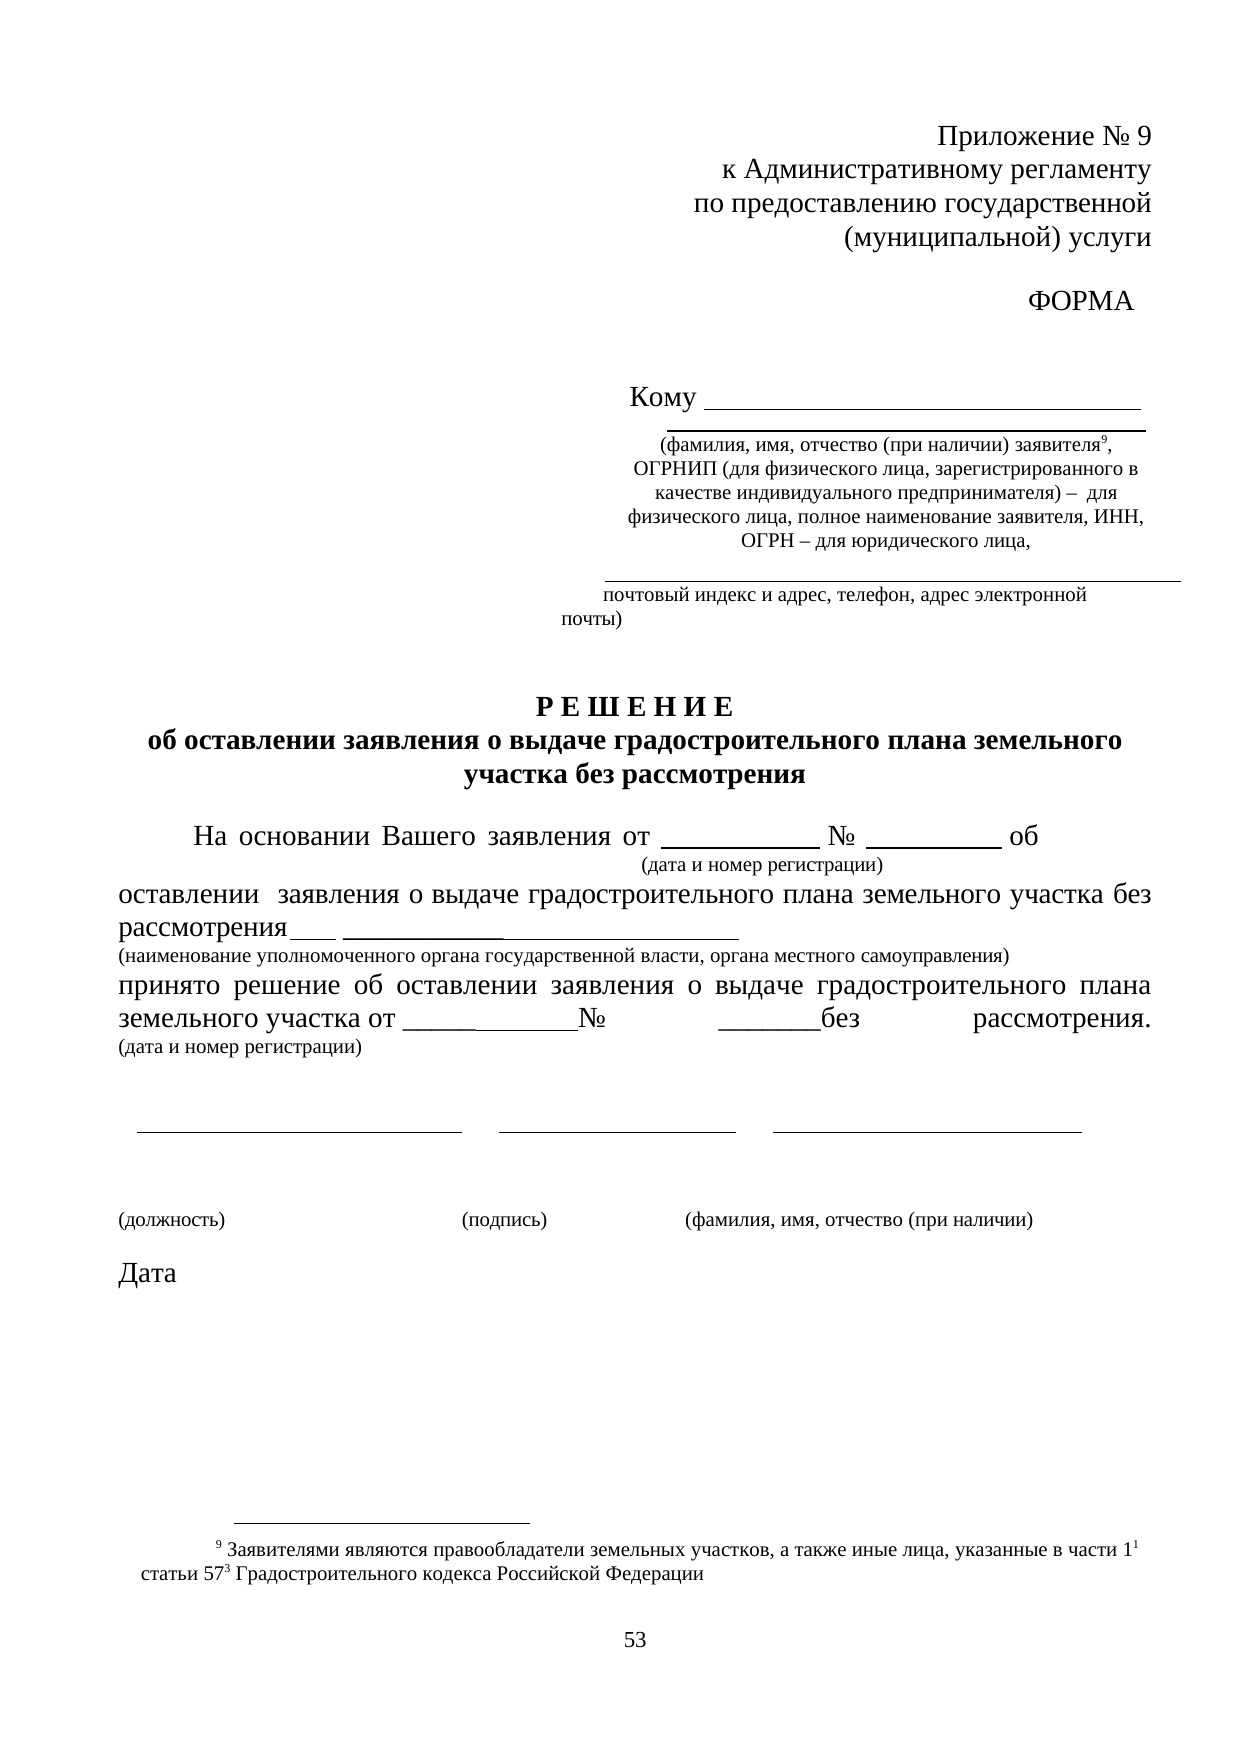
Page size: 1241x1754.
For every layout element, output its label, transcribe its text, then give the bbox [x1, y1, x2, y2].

text (наименование уполномоченного органа государственной власти, органа местного самоуправления) [118, 943, 1152, 967]
text принято решение об оставлении заявления о выдаче градостроительного плана земельного участка от _____ № _______без рассмотрения. (дата и номер регистрации) [118, 967, 1152, 1058]
subtitle Р Е Ш Е Н И Е [118, 689, 1152, 722]
text к Административному регламенту [561, 152, 1152, 185]
text по предоставлению государственной [561, 185, 1152, 219]
text (фамилия, имя, отчество (при наличии) заявителя9, ОГРНИП (для физического лица, зарегистрированного в качестве индивидуального предпринимателя) – для физического лица, полное наименование заявителя, ИНН, ОГРН – для юридического лица, [620, 413, 1152, 552]
text Дата [118, 1255, 1152, 1289]
text Кому [118, 379, 1141, 413]
text ФОРМА [141, 283, 1134, 317]
text оставлении заявления о выдаче градостроительного плана земельного участка без рассмотрения ___________ [118, 876, 1152, 943]
subtitle об оставлении заявления о выдаче градостроительного плана земельного участка без рассмотрения [118, 722, 1152, 789]
text На основании Вашего заявления от № об [118, 818, 1152, 852]
text Приложение № 9 [561, 118, 1152, 152]
text (дата и номер регистрации) [118, 852, 1152, 876]
text почтовый индекс и адрес, телефон, адрес электронной почты) [561, 579, 1152, 630]
text 9 Заявителями являются правообладатели земельных участков, а также иные лица, указанные в части 11 статьи 573 Градостроительного кодекса Российской Федерации [141, 1537, 1152, 1585]
text (муниципальной) услуги [561, 219, 1152, 252]
text (должность) (подпись) (фамилия, имя, отчество (при наличии) [118, 1207, 1152, 1231]
